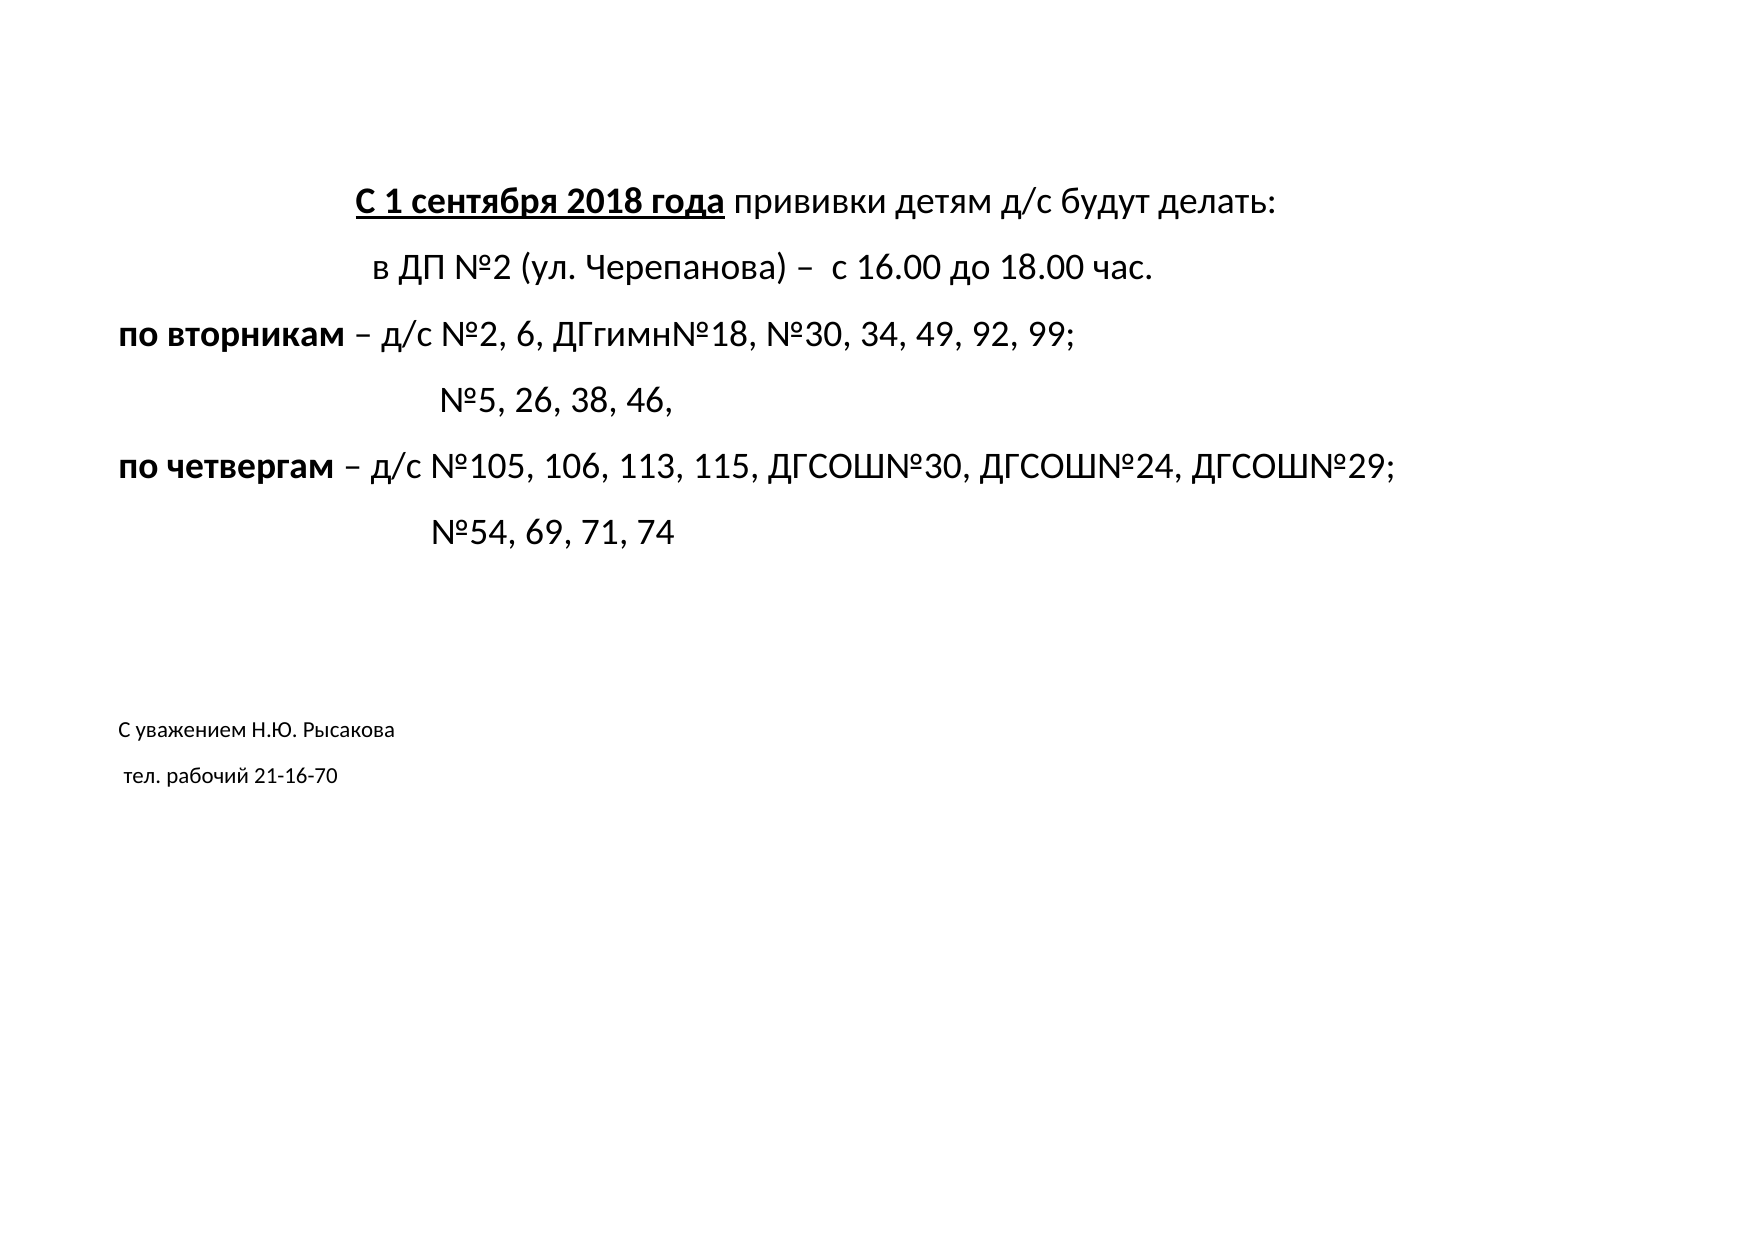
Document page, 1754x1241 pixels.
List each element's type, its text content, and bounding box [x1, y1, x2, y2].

text №54, 69, 71, 74 [118, 508, 1636, 554]
text по четвергам – д/с №105, 106, 113, 115, ДГСОШ№30, ДГСОШ№24, ДГСОШ№29; [118, 442, 1636, 488]
text С уважением Н.Ю. Рысакова [118, 715, 1636, 743]
text по вторникам – д/с №2, 6, ДГгимн№18, №30, 34, 49, 92, 99; [118, 309, 1636, 355]
text №5, 26, 38, 46, [118, 376, 1636, 421]
text С 1 сентября 2018 года прививки детям д/с будут делать: [118, 177, 1636, 223]
text в ДП №2 (ул. Черепанова) – с 16.00 до 18.00 час. [118, 243, 1636, 289]
text тел. рабочий 21-16-70 [118, 762, 1636, 789]
